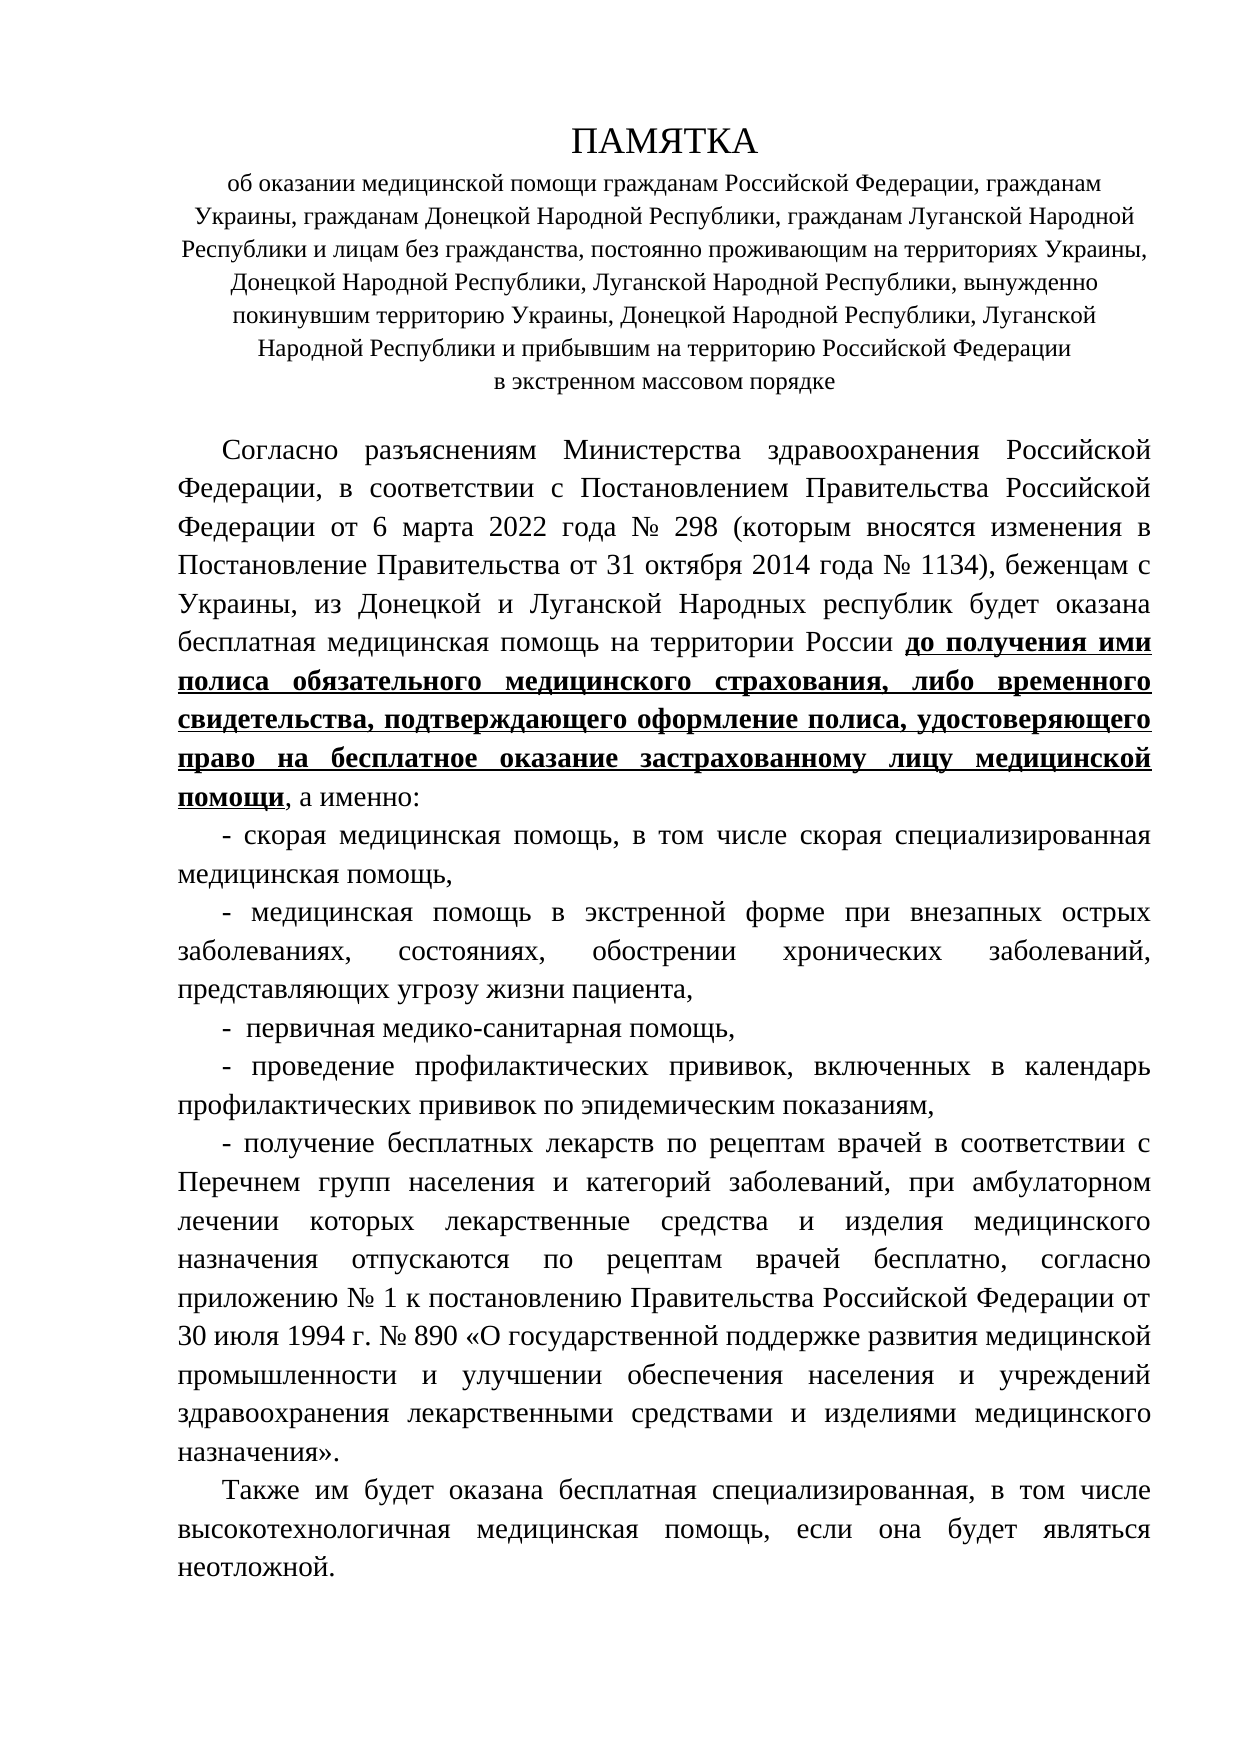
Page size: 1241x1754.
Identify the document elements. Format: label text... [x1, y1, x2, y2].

text Согласно разъяснениям Министерства здравоохранения Российской Федерации, в соответствии с Постановлением Правительства Российской Федерации от 6 марта 2022 года № 298 (которым вносятся изменения в Постановление Правительства от 31 октября 2014 года № 1134), беженцам с Украины, из Донецкой и Луганской Народных республик будет оказана бесплатная медицинская помощь на территории России до получения ими полиса обязательного медицинского страхования, либо временного свидетельства, подтверждающего оформление полиса, удостоверяющего право на бесплатное оказание застрахованному лицу медицинской помощи, а именно: [177, 432, 1152, 692]
text об оказании медицинской помощи гражданам Российской Федерации, гражданам Украины, гражданам Донецкой Народной Республики, гражданам Луганской Народной Республики и лицам без гражданства, постоянно проживающим на территориях Украины, Донецкой Народной Республики, Луганской Народной Республики, вынужденно покинувшим территорию Украины, Донецкой Народной Республики, Луганской Народной Республики и прибывшим на территорию Российской Федерации [177, 168, 1152, 362]
text Согласно разъяснениям Министерства здравоохранения Российской Федерации, в соответствии с Постановлением Правительства Российской Федерации от 6 марта 2022 года № 298 (которым вносятся изменения в Постановление Правительства от 31 октября 2014 года № 1134), беженцам с Украины, из Донецкой и Луганской Народных республик будет оказана бесплатная медицинская помощь на территории России до получения ими полиса обязательного медицинского страхования, либо временного свидетельства, подтверждающего оформление полиса, удостоверяющего право на бесплатное оказание застрахованному лицу медицинской помощи, а именно: [177, 693, 1152, 731]
text в экстренном массовом порядке [177, 366, 1152, 394]
text - медицинская помощь в экстренной форме при внезапных острых заболеваниях, состояниях, обострении хронических заболеваний, представляющих угрозу жизни пациента, [177, 894, 1152, 1005]
text - получение бесплатных лекарств по рецептам врачей в соответствии с Перечнем групп населения и категорий заболеваний, при амбулаторном лечении которых лекарственные средства и изделия медицинского назначения отпускаются по рецептам врачей бесплатно, согласно приложению № 1 к постановлению Правительства Российской Федерации от 30 июля 1994 г. № 890 «О государственной поддержке развития медицинской промышленности и улучшении обеспечения населения и учреждений здравоохранения лекарственными средствами и изделиями медицинского назначения». [177, 1126, 1152, 1467]
text Также им будет оказана бесплатная специализированная, в том числе высокотехнологичная медицинская помощь, если она будет являться неотложной. [177, 1472, 1152, 1583]
text - первичная медико-санитарная помощь, [177, 1010, 1152, 1043]
text - проведение профилактических прививок, включенных в календарь профилактических прививок по эпидемическим показаниям, [177, 1048, 1152, 1121]
text - скорая медицинская помощь, в том числе скорая специализированная медицинская помощь, [177, 817, 1152, 889]
text Согласно разъяснениям Министерства здравоохранения Российской Федерации, в соответствии с Постановлением Правительства Российской Федерации от 6 марта 2022 года № 298 (которым вносятся изменения в Постановление Правительства от 31 октября 2014 года № 1134), беженцам с Украины, из Донецкой и Луганской Народных республик будет оказана бесплатная медицинская помощь на территории России до получения ими полиса обязательного медицинского страхования, либо временного свидетельства, подтверждающего оформление полиса, удостоверяющего право на бесплатное оказание застрахованному лицу медицинской помощи, а именно: [177, 770, 1152, 812]
text ПАМЯТКА [177, 118, 1152, 161]
